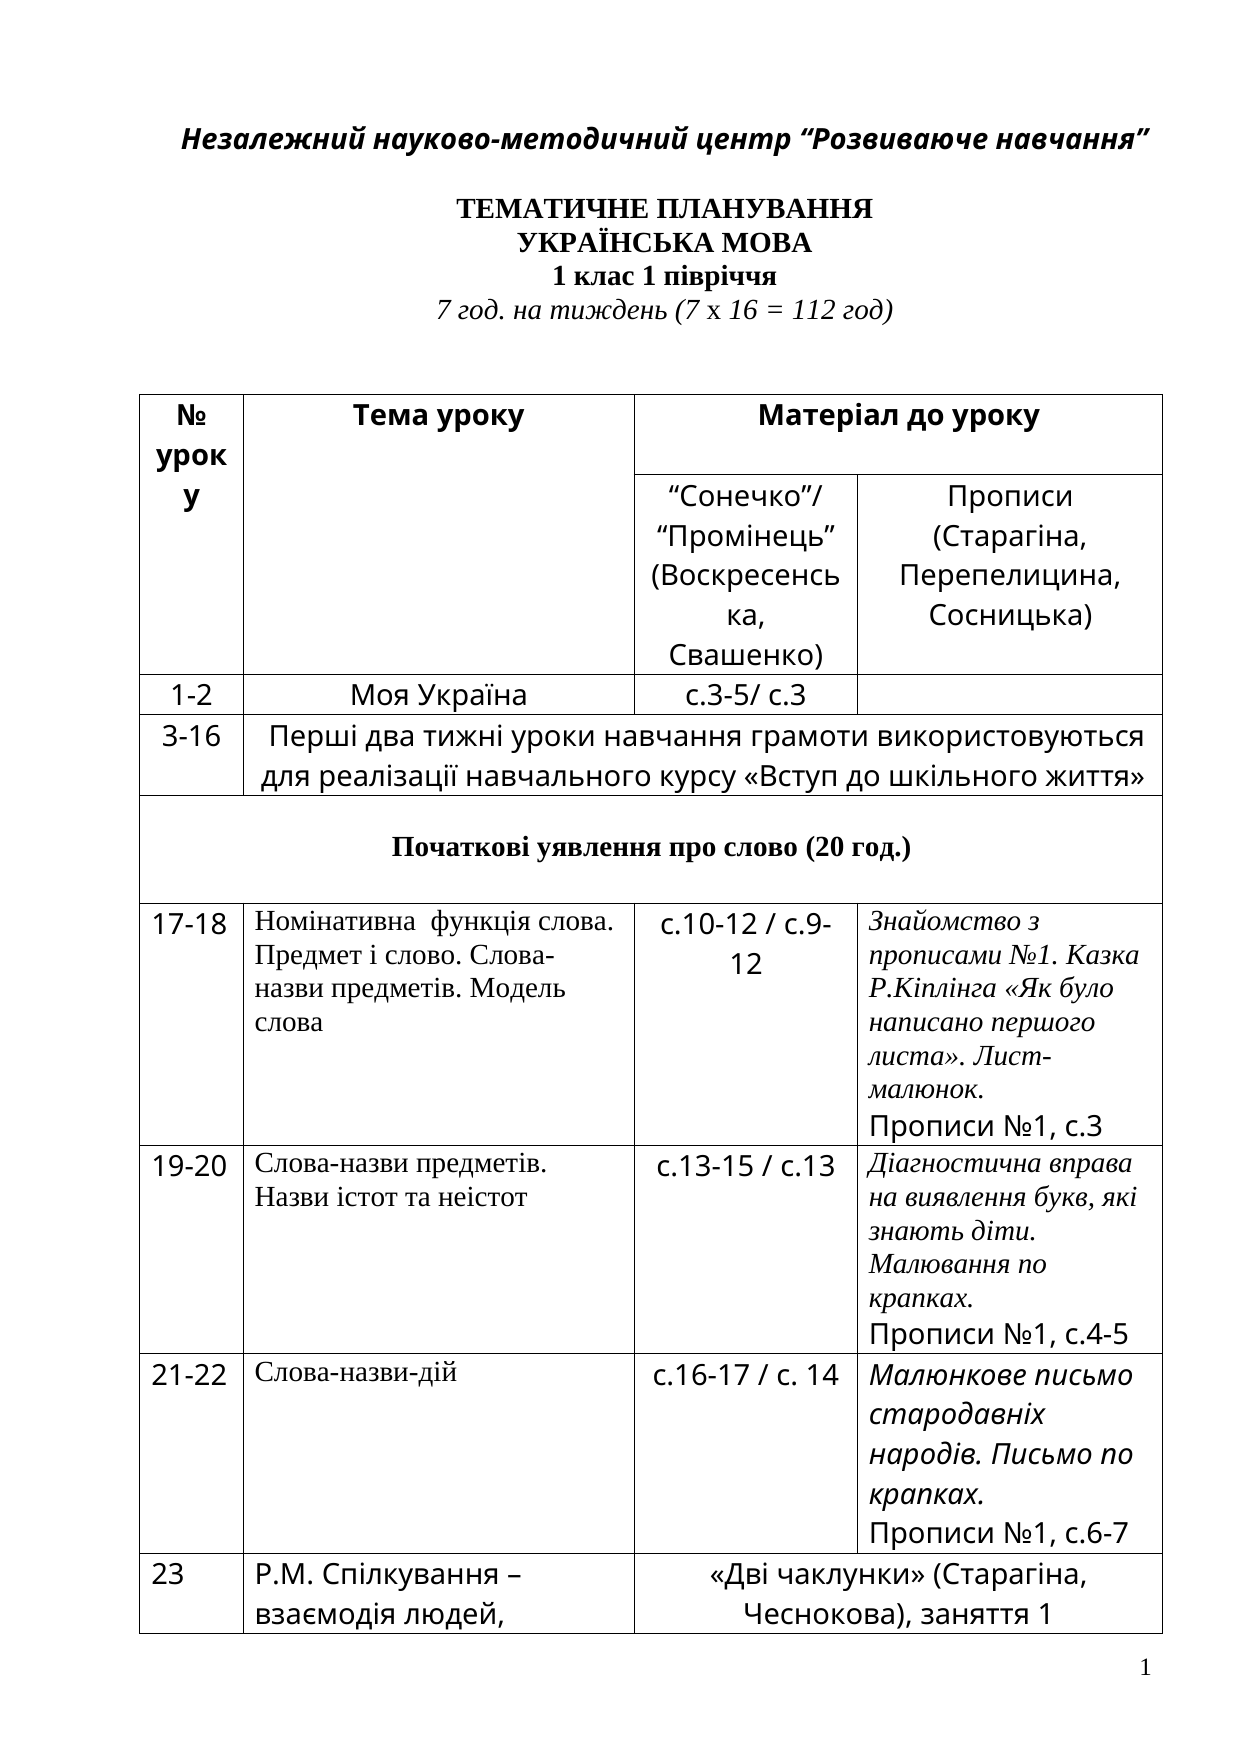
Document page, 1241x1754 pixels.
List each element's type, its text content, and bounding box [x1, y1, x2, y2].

text ТЕМАТИЧНЕ ПЛАНУВАННЯ [177, 191, 1152, 225]
table_cell с.16-17 / с. 14 [635, 1354, 857, 1552]
table_cell [858, 675, 1162, 714]
table_cell Прописи (Старагіна, Перепелицина, Сосницька) [858, 475, 1162, 673]
table_cell “Сонечко”/ “Промінець” (Воскресенська, Свашенко) [635, 475, 857, 673]
text 1 клас 1 півріччя [177, 258, 1152, 292]
table_cell 3-16 [140, 715, 243, 795]
title Незалежний науково-методичний центр “Розвиваюче навчання” [177, 118, 1152, 158]
table_cell 23 [140, 1554, 243, 1633]
table_cell 21-22 [140, 1354, 243, 1552]
table_cell 17-18 [140, 904, 243, 1144]
table_cell 19-20 [140, 1146, 243, 1353]
table_cell 1-2 [140, 675, 243, 714]
text 7 год. на тиждень (7 х 16 = 112 год) [177, 292, 1152, 326]
table_cell Номінативна функція слова. Предмет і слово. Слова-назви предметів. Модель слова [244, 904, 634, 1144]
table_cell Перші два тижні уроки навчання грамоти використовуються для реалізації навчального курсу «Вступ до шкільного життя» [244, 715, 1162, 795]
table_cell Моя Україна [244, 675, 634, 714]
table_cell с.10-12 / с.9-12 [635, 904, 857, 1144]
table_cell Початкові уявлення про слово (20 год.) [140, 796, 1162, 902]
table_cell Діагностична вправа на виявлення букв, які знають діти. Малювання по крапках. Прописи №1, с.4-5 [858, 1146, 1162, 1353]
table_cell Слова-назви-дій [244, 1354, 634, 1552]
text УКРАЇНСЬКА МОВА [177, 225, 1152, 258]
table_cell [635, 1554, 1162, 1633]
table_cell Знайомство з прописами №1. Казка Р.Кіплінга «Як було написано першого листа». Лист-малюнок. Прописи №1, с.3 [858, 904, 1162, 1144]
table_cell Малюнкове письмо стародавніх народів. Письмо по крапках. Прописи №1, с.6-7 [858, 1354, 1162, 1552]
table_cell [244, 1554, 634, 1633]
table_header Матеріал до уроку [635, 395, 1162, 474]
table_header Тема уроку [244, 395, 634, 673]
table_cell с.13-15 / с.13 [635, 1146, 857, 1353]
table_header № уроку [140, 395, 243, 673]
table_cell Слова-назви предметів. Назви істот та неістот [244, 1146, 634, 1353]
table_cell с.3-5/ с.3 [635, 675, 857, 714]
